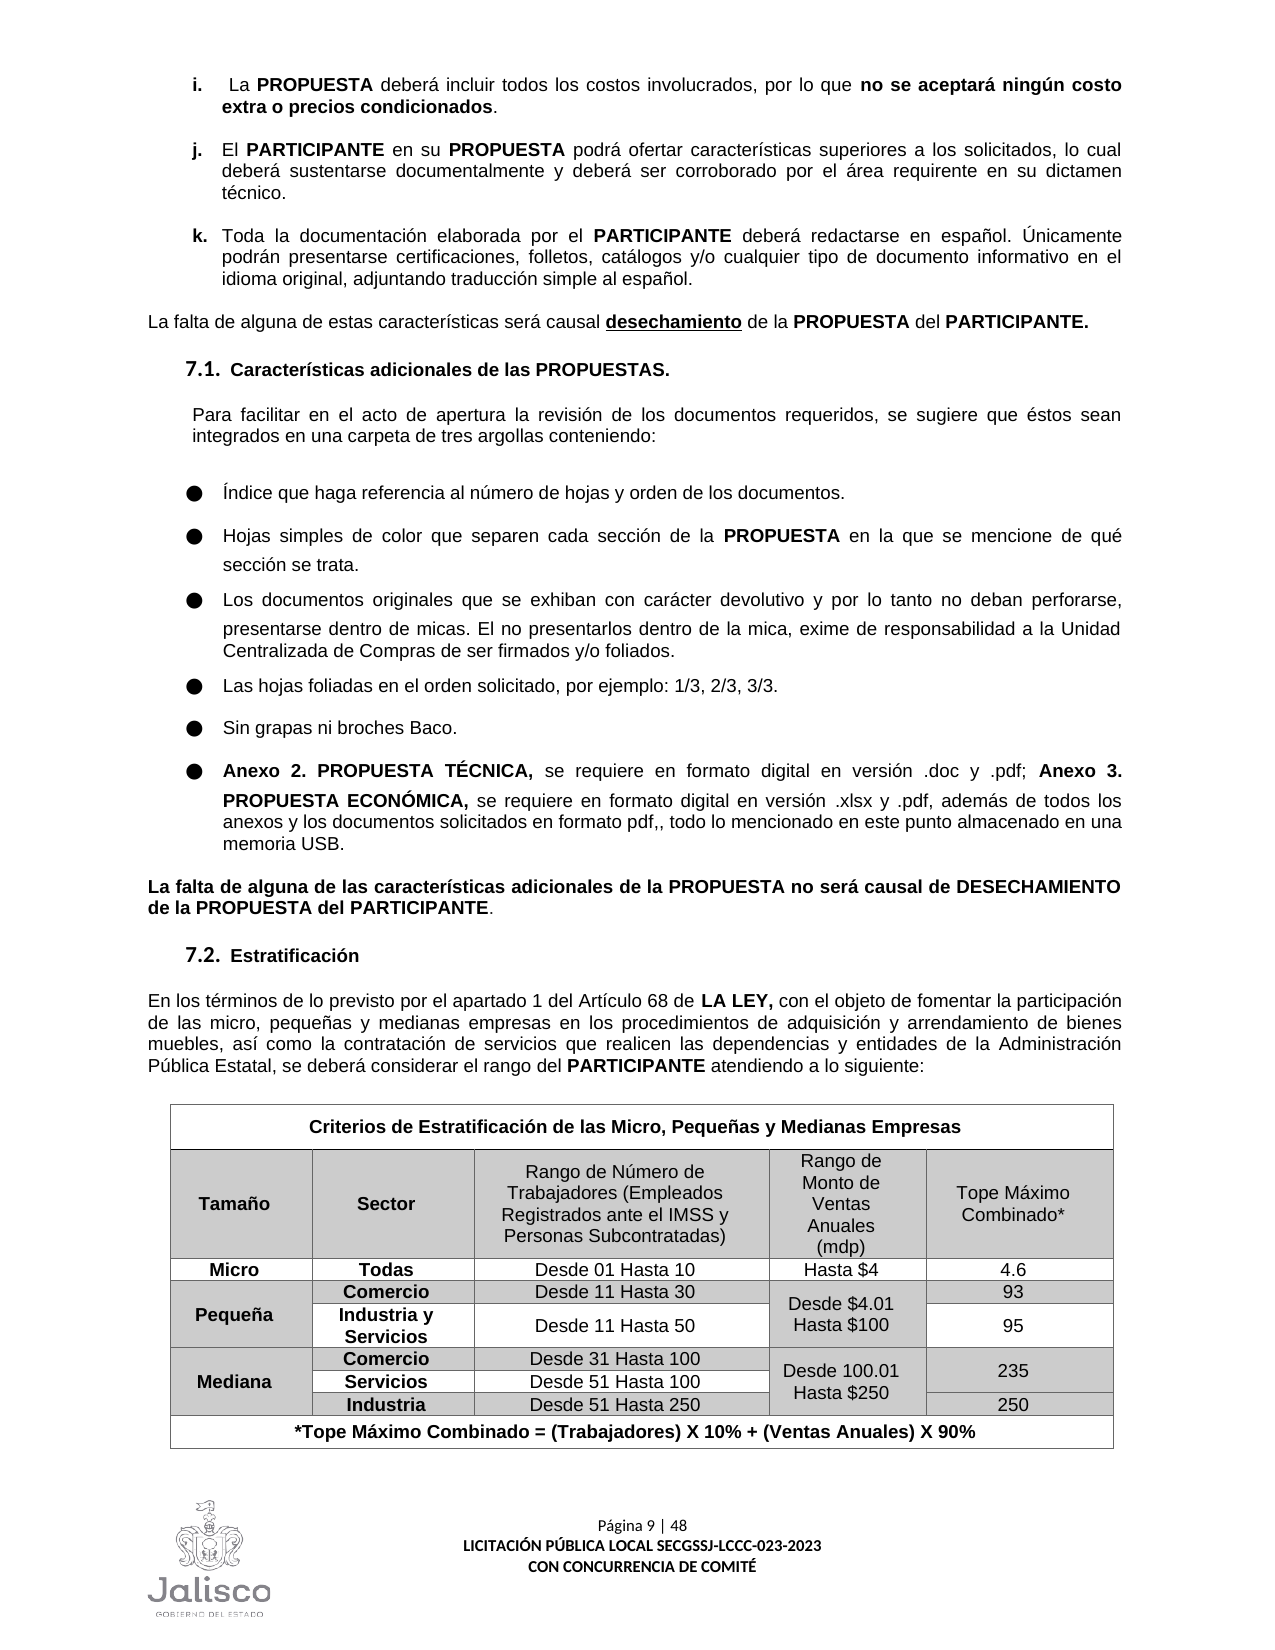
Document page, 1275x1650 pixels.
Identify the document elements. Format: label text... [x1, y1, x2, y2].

table_cell *Tope Máximo Combinado = (Trabajadores) X 10% + (Ventas Anuales) X 90% [171, 1416, 1113, 1448]
table_cell Hasta $4 [770, 1259, 926, 1280]
list Hojas simples de color que separen cada sección de la PROPUESTA en la que se mencione de qué sección se trata. [185, 511, 1122, 575]
table_cell 250 [927, 1393, 1113, 1415]
list Toda la documentación elaborada por el PARTICIPANTE deberá redactarse en español. Únicamente podrán presentarse certificaciones, folletos, catálogos y/o cualquier tipo de documento informativo en el idioma original, adjuntando traducción simple al español. [192, 225, 1122, 289]
list Los documentos originales que se exhiban con carácter devolutivo y por lo tanto no deban perforarse, presentarse dentro de micas. El no presentarlos dentro de la mica, exime de responsabilidad a la Unidad Centralizada de Compras de ser firmados y/o foliados. [185, 575, 1122, 661]
table_cell Desde 01 Hasta 10 [475, 1259, 769, 1280]
table_cell Industria [313, 1393, 474, 1415]
table_cell Comercio [313, 1281, 474, 1303]
table_cell 95 [927, 1304, 1113, 1347]
list Índice que haga referencia al número de hojas y orden de los documentos. [185, 468, 1122, 511]
table_cell Industria y Servicios [313, 1304, 474, 1347]
list Sin grapas ni broches Baco. [185, 704, 1122, 747]
table_cell Desde $4.01 Hasta $100 [770, 1281, 926, 1347]
table_cell Comercio [313, 1348, 474, 1370]
table_cell Desde 51 Hasta 250 [475, 1393, 769, 1415]
table_cell Tope Máximo Combinado* [927, 1150, 1113, 1258]
list Características adicionales de las PROPUESTAS. [185, 354, 1122, 382]
picture [147, 1500, 271, 1617]
table_cell Desde 11 Hasta 30 [475, 1281, 769, 1303]
table_cell Desde 51 Hasta 100 [475, 1371, 769, 1392]
table_cell Sector [313, 1150, 474, 1258]
table_cell 93 [927, 1281, 1113, 1303]
table_header Criterios de Estratificación de las Micro, Pequeñas y Medianas Empresas [171, 1105, 1113, 1149]
text La falta de alguna de las características adicionales de la PROPUESTA no será causal de DESECHAMIENTO de la PROPUESTA del PARTICIPANTE. [148, 876, 1122, 919]
table_cell Desde 31 Hasta 100 [475, 1348, 769, 1370]
table_cell Micro [171, 1259, 312, 1280]
table_cell Tamaño [171, 1150, 312, 1258]
table_cell 4.6 [927, 1259, 1113, 1280]
table_cell 235 [927, 1348, 1113, 1392]
list Anexo 2. PROPUESTA TÉCNICA, se requiere en formato digital en versión .doc y .pdf; Anexo 3. PROPUESTA ECONÓMICA, se requiere en formato digital en versión .xlsx y .pdf, además de todos los anexos y los documentos solicitados en formato pdf,, todo lo mencionado en este punto almacenado en una memoria USB. [185, 747, 1122, 854]
table_cell Pequeña [171, 1281, 312, 1347]
text En los términos de lo previsto por el apartado 1 del Artículo 68 de LA LEY, con el objeto de fomentar la participación de las micro, pequeñas y medianas empresas en los procedimientos de adquisición y arrendamiento de bienes muebles, así como la contratación de servicios que realicen las dependencias y entidades de la Administración Pública Estatal, se deberá considerar el rango del PARTICIPANTE atendiendo a lo siguiente: [148, 990, 1122, 1076]
list Estratificación [185, 940, 1122, 968]
list Las hojas foliadas en el orden solicitado, por ejemplo: 1/3, 2/3, 3/3. [185, 661, 1122, 704]
list El PARTICIPANTE en su PROPUESTA podrá ofertar características superiores a los solicitados, lo cual deberá sustentarse documentalmente y deberá ser corroborado por el área requirente en su dictamen técnico. [192, 138, 1122, 203]
table_cell Desde 11 Hasta 50 [475, 1304, 769, 1347]
table_cell Mediana [171, 1348, 312, 1415]
table_cell Rango de Monto de Ventas Anuales (mdp) [770, 1150, 926, 1258]
table_cell Desde 100.01 Hasta $250 [770, 1348, 926, 1415]
list La PROPUESTA deberá incluir todos los costos involucrados, por lo que no se aceptará ningún costo extra o precios condicionados. [192, 74, 1122, 117]
table_cell Servicios [313, 1371, 474, 1392]
table_cell Rango de Número de Trabajadores (Empleados Registrados ante el IMSS y Personas Subcontratadas) [475, 1150, 769, 1258]
table_cell Todas [313, 1259, 474, 1280]
text La falta de alguna de estas características será causal desechamiento de la PROPUESTA del PARTICIPANTE. [148, 311, 1122, 333]
text Para facilitar en el acto de apertura la revisión de los documentos requeridos, se sugiere que éstos sean integrados en una carpeta de tres argollas conteniendo: [192, 404, 1122, 447]
